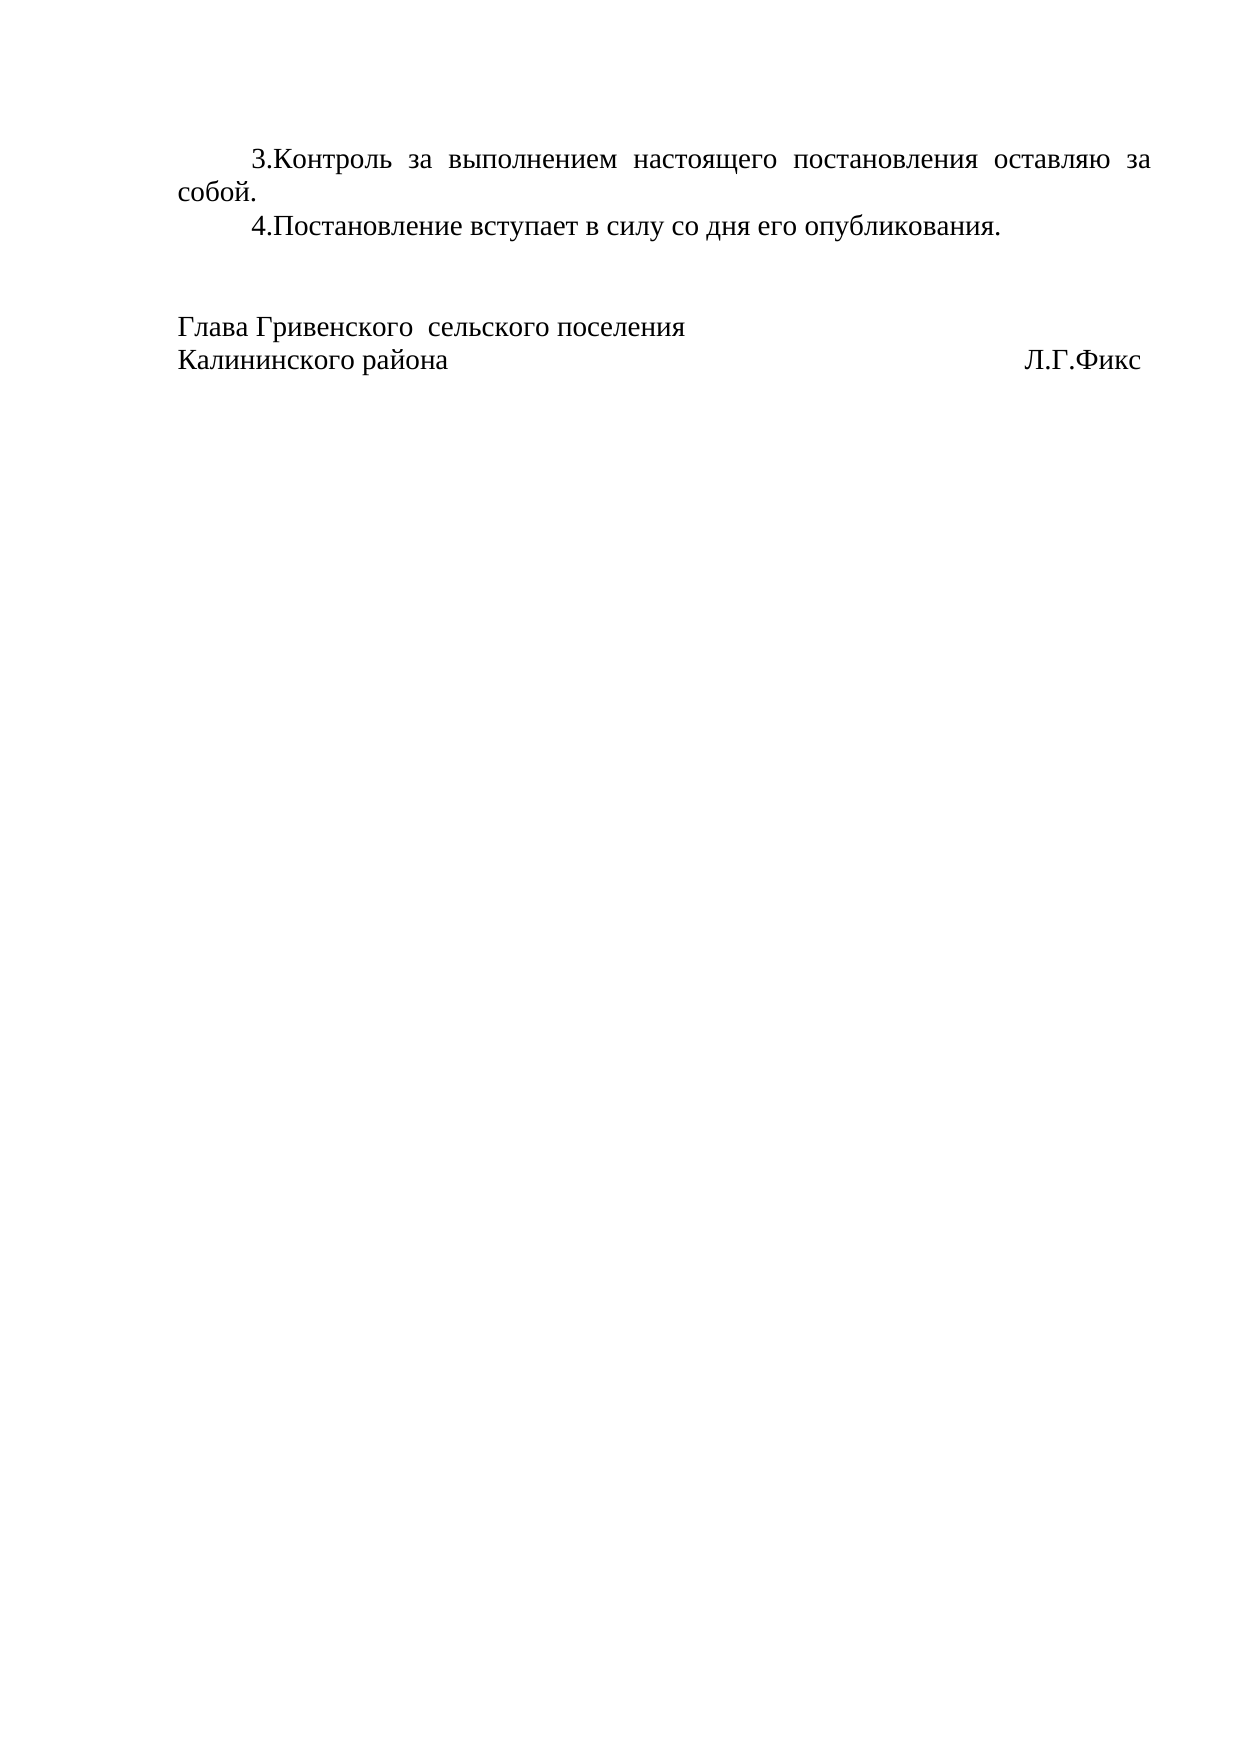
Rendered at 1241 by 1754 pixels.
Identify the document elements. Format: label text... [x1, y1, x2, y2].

text Калининского района Л.Г.Фикс [177, 342, 1152, 376]
text 3.Контроль за выполнением настоящего постановления оставляю за собой. [177, 141, 1152, 208]
text Глава Гривенского сельского поселения [177, 309, 1152, 342]
text 4.Постановление вступает в силу со дня его опубликования. [177, 208, 1152, 242]
